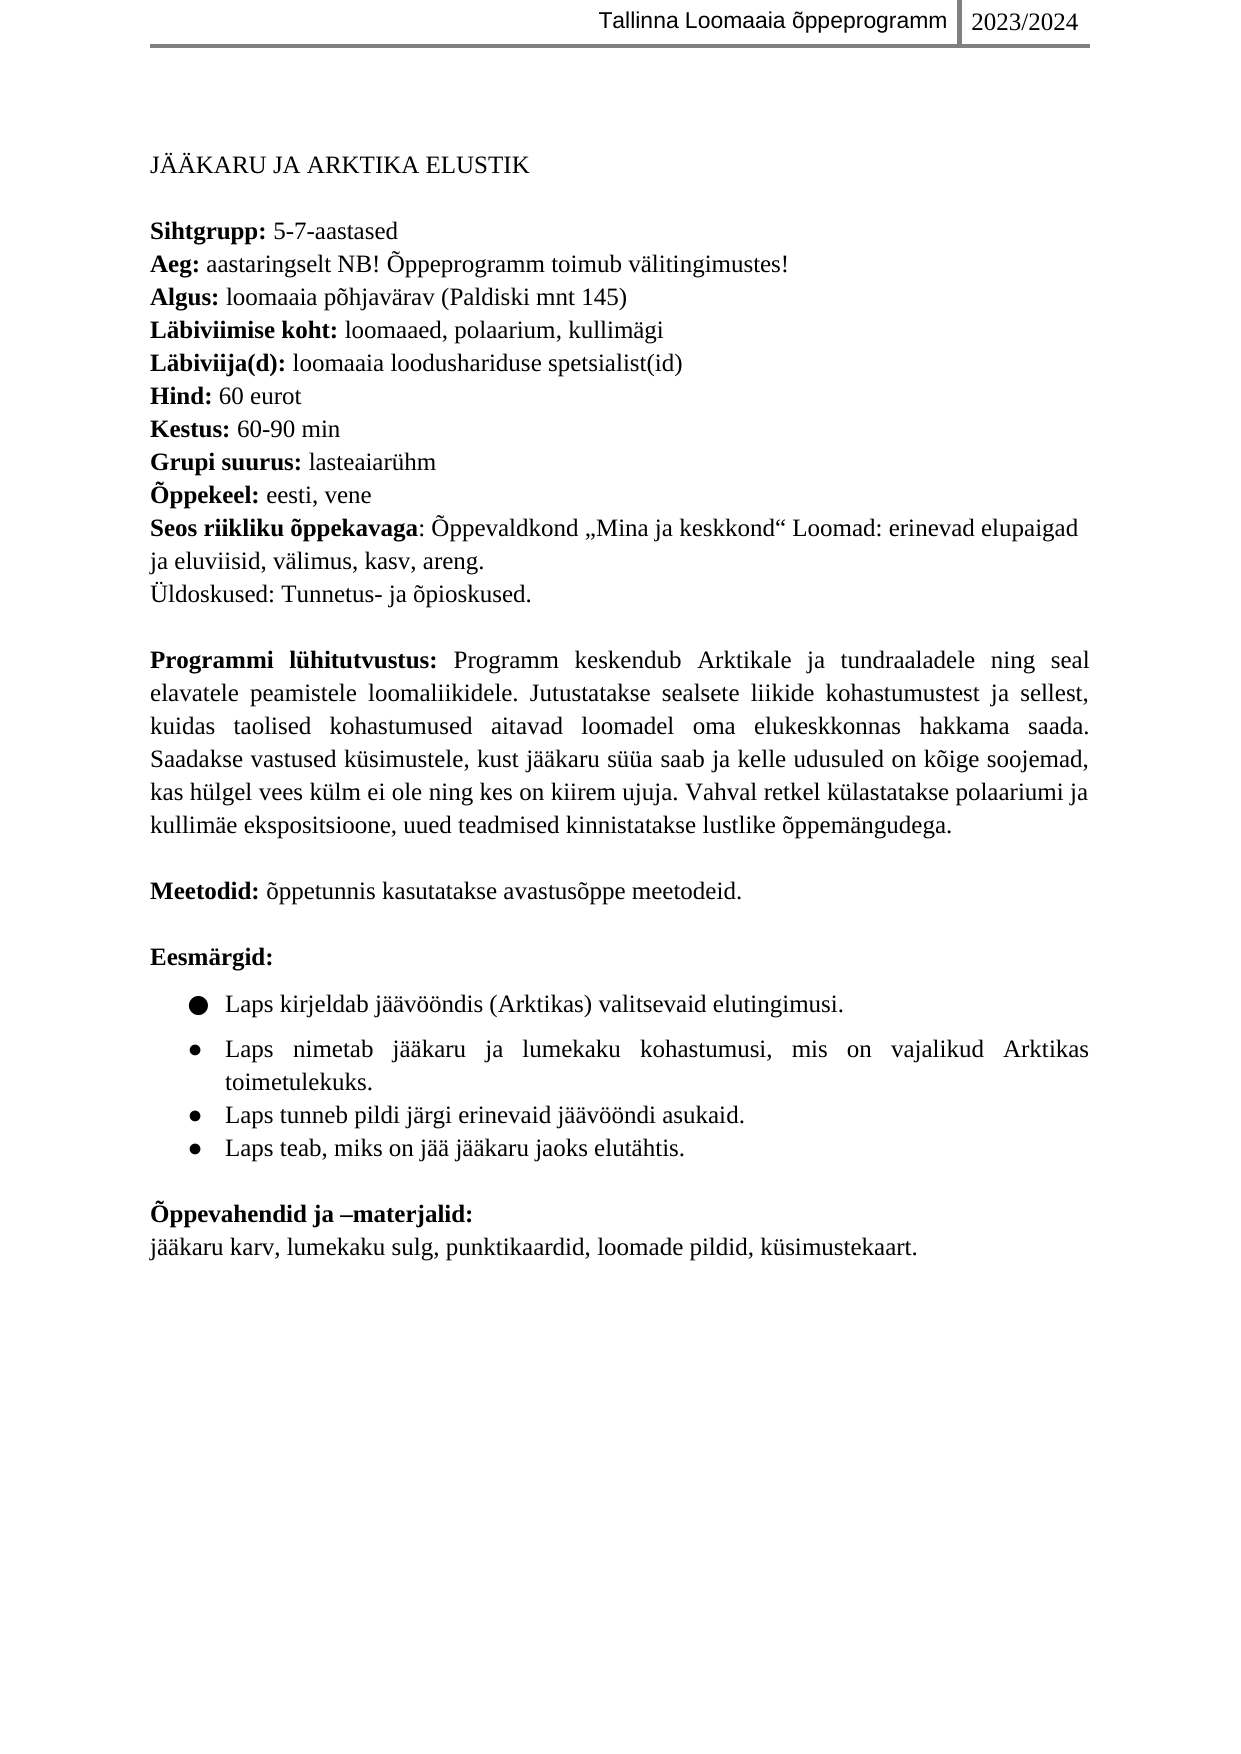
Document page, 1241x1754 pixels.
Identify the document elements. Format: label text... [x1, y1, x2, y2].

text Sihtgrupp: 5-7-aastased [150, 216, 1090, 245]
text Seos riikliku õppekavaga: Õppevaldkond „Mina ja keskkond“ Loomad: erinevad elupaigad ja eluviisid, välimus, kasv, areng. [150, 513, 1090, 575]
text Läbiviimise koht: loomaaed, polaarium, kullimägi [150, 315, 1090, 344]
text jääkaru karv, lumekaku sulg, punktikaardid, loomade pildid, küsimustekaart. [150, 1232, 1090, 1261]
text Läbiviija(d): loomaaia loodushariduse spetsialist(id) [150, 348, 1090, 377]
text Õppevahendid ja –materjalid: [150, 1199, 1090, 1228]
text Üldoskused: Tunnetus- ja õpioskused. [150, 579, 1090, 608]
text Algus: loomaaia põhjavärav (Paldiski mnt 145) [150, 282, 1090, 311]
text Aeg: aastaringselt NB! Õppeprogramm toimub välitingimustes! [150, 249, 1090, 278]
text Eesmärgid: [150, 942, 1090, 971]
text JÄÄKARU JA ARKTIKA ELUSTIK [150, 150, 1090, 179]
text Grupi suurus: lasteaiarühm [150, 447, 1090, 476]
list Laps kirjeldab jäävööndis (Arktikas) valitsevaid elutingimusi. [187, 976, 1090, 1027]
list Laps tunneb pildi järgi erinevaid jäävööndi asukaid. [187, 1100, 1090, 1129]
list Laps teab, miks on jää jääkaru jaoks elutähtis. [187, 1133, 1090, 1162]
list Laps nimetab jääkaru ja lumekaku kohastumusi, mis on vajalikud Arktikas toimetulekuks. [187, 1034, 1090, 1096]
text Meetodid: õppetunnis kasutatakse avastusõppe meetodeid. [150, 876, 1090, 905]
text Kestus: 60-90 min [150, 414, 1090, 443]
text Programmi lühitutvustus: Programm keskendub Arktikale ja tundraaladele ning seal elavatele peamistele loomaliikidele. Jutustatakse sealsete liikide kohastumustest ja sellest, kuidas taolised kohastumused aitavad loomadel oma elukeskkonnas hakkama saada. Saadakse vastused küsimustele, kust jääkaru süüa saab ja kelle udusuled on kõige soojemad, kas hülgel vees külm ei ole ning kes on kiirem ujuja. Vahval retkel külastatakse polaariumi ja kullimäe ekspositsioone, uued teadmised kinnistatakse lustlike õppemängudega. [150, 645, 1090, 839]
text Hind: 60 eurot [150, 381, 1090, 410]
text Õppekeel: eesti, vene [150, 480, 1090, 509]
